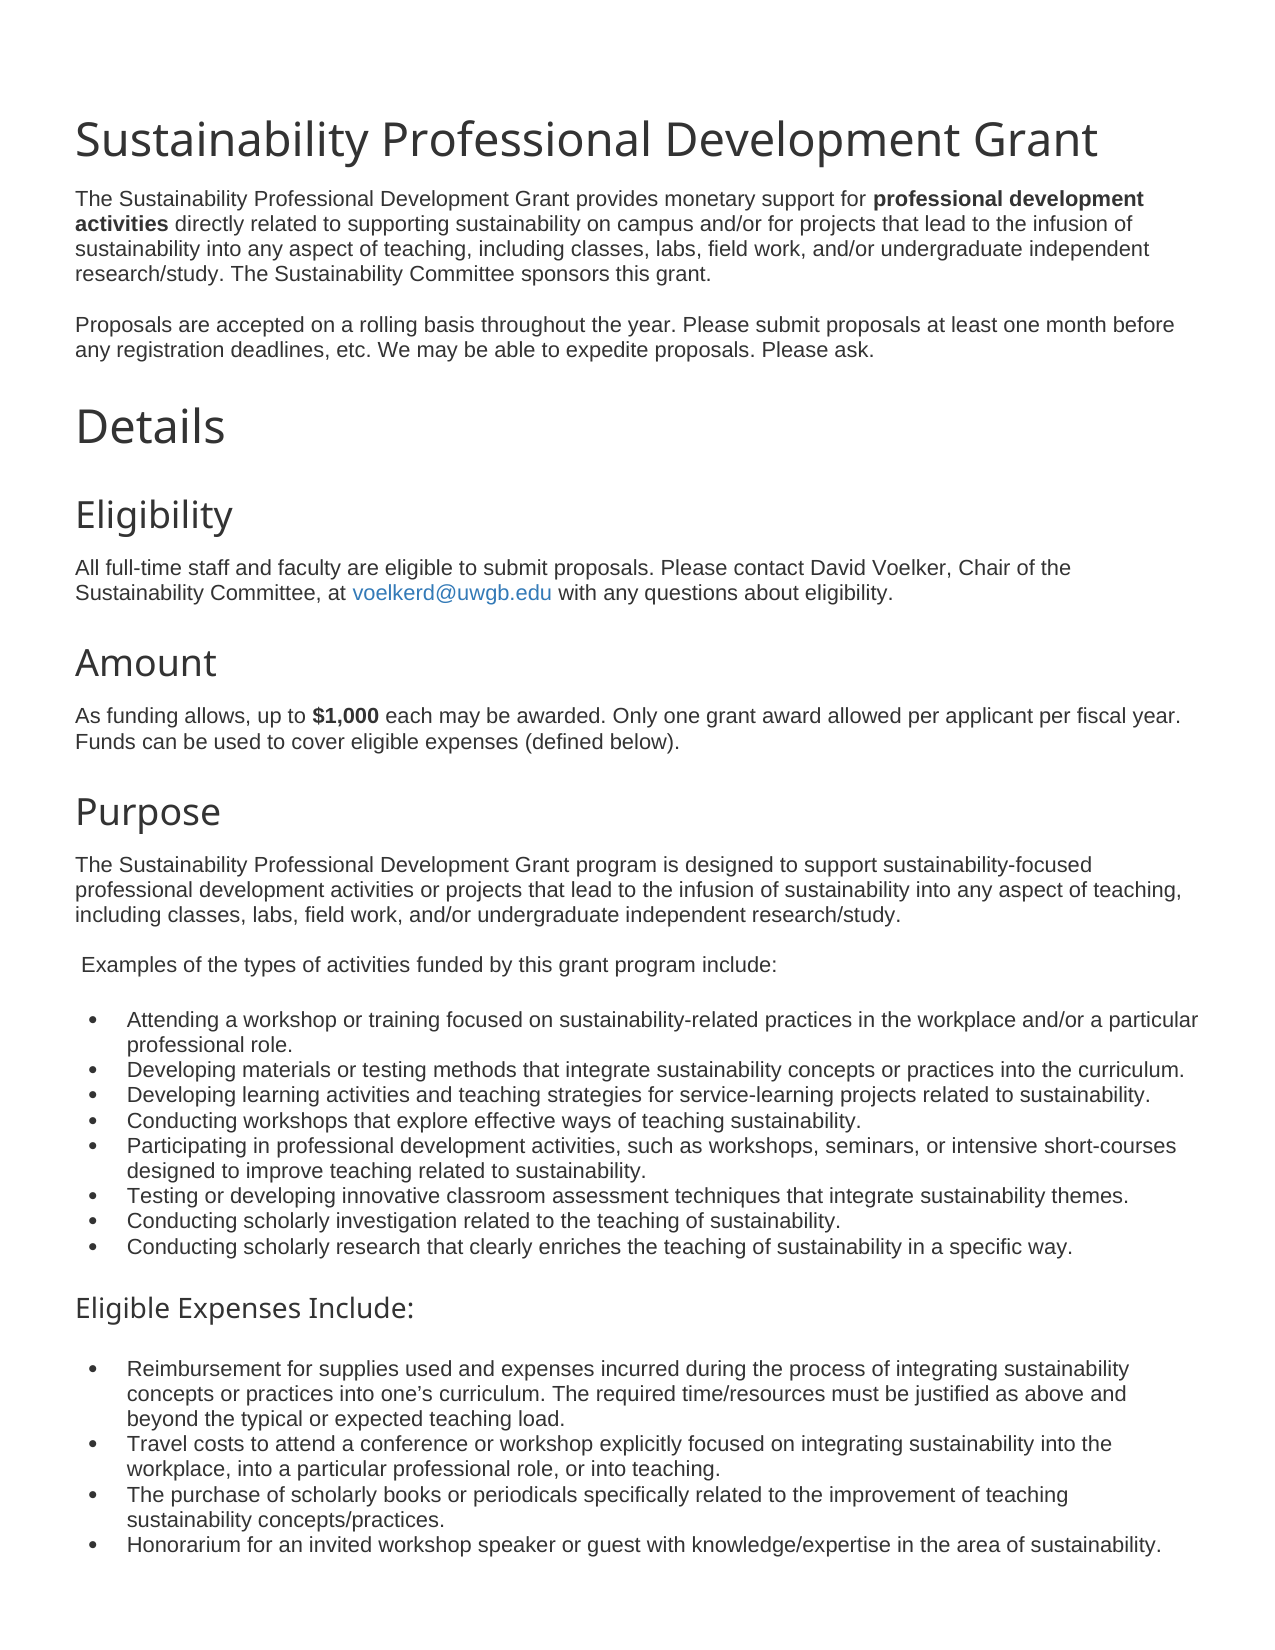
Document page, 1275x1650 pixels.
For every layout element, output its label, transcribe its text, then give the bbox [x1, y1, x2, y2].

text The Sustainability Professional Development Grant program is designed to support sustainability-focused professional development activities or projects that lead to the infusion of sustainability into any aspect of teaching, including classes, labs, field work, and/or undergraduate independent research/study. [75, 852, 1200, 927]
list Participating in professional development activities, such as workshops, seminars, or intensive short-courses designed to improve teaching related to sustainability. [89, 1133, 1200, 1183]
text Eligibility [75, 488, 1200, 539]
text Examples of the types of activities funded by this grant program include: [75, 952, 1200, 977]
list Travel costs to attend a conference or workshop explicitly focused on integrating sustainability into the workplace, into a particular professional role, or into teaching. [89, 1431, 1200, 1481]
list Conducting workshops that explore effective ways of teaching sustainability. [89, 1107, 1200, 1133]
text The Sustainability Professional Development Grant provides monetary support for professional development activities directly related to supporting sustainability on campus and/or for projects that lead to the infusion of sustainability into any aspect of teaching, including classes, labs, field work, and/or undergraduate independent research/study. The Sustainability Committee sponsors this grant. [75, 186, 1200, 287]
list The purchase of scholarly books or periodicals specifically related to the improvement of teaching sustainability concepts/practices. [89, 1481, 1200, 1532]
list Developing materials or testing methods that integrate sustainability concepts or practices into the curriculum. [89, 1057, 1200, 1082]
list Conducting scholarly investigation related to the teaching of sustainability. [89, 1208, 1200, 1233]
text Purpose [75, 785, 1200, 836]
list Conducting scholarly research that clearly enriches the teaching of sustainability in a specific way. [89, 1233, 1200, 1259]
list Honorarium for an invited workshop speaker or guest with knowledge/expertise in the area of sustainability. [89, 1532, 1200, 1557]
list Developing learning activities and teaching strategies for service-learning projects related to sustainability. [89, 1082, 1200, 1107]
text All full-time staff and faculty are eligible to submit proposals. Please contact David Voelker, Chair of the Sustainability Committee, at voelkerd@uwgb.edu with any questions about eligibility. [75, 555, 1200, 605]
list Reimbursement for supplies used and expenses incurred during the process of integrating sustainability concepts or practices into one’s curriculum. The required time/resources must be justified as above and beyond the typical or expected teaching load. [89, 1355, 1200, 1431]
text Details [75, 393, 1200, 457]
text Sustainability Professional Development Grant [75, 106, 1200, 170]
list Testing or developing innovative classroom assessment techniques that integrate sustainability themes. [89, 1183, 1200, 1208]
text Amount [75, 637, 1200, 688]
text As funding allows, up to $1,000 each may be awarded. Only one grant award allowed per applicant per fiscal year. Funds can be used to cover eligible expenses (defined below). [75, 703, 1200, 754]
text Proposals are accepted on a rolling basis throughout the year. Please submit proposals at least one month before any registration deadlines, etc. We may be able to expedite proposals. Please ask. [75, 312, 1200, 362]
text Eligible Expenses Include: [75, 1288, 1200, 1326]
list Attending a workshop or training focused on sustainability-related practices in the workplace and/or a particular professional role. [89, 1007, 1200, 1057]
